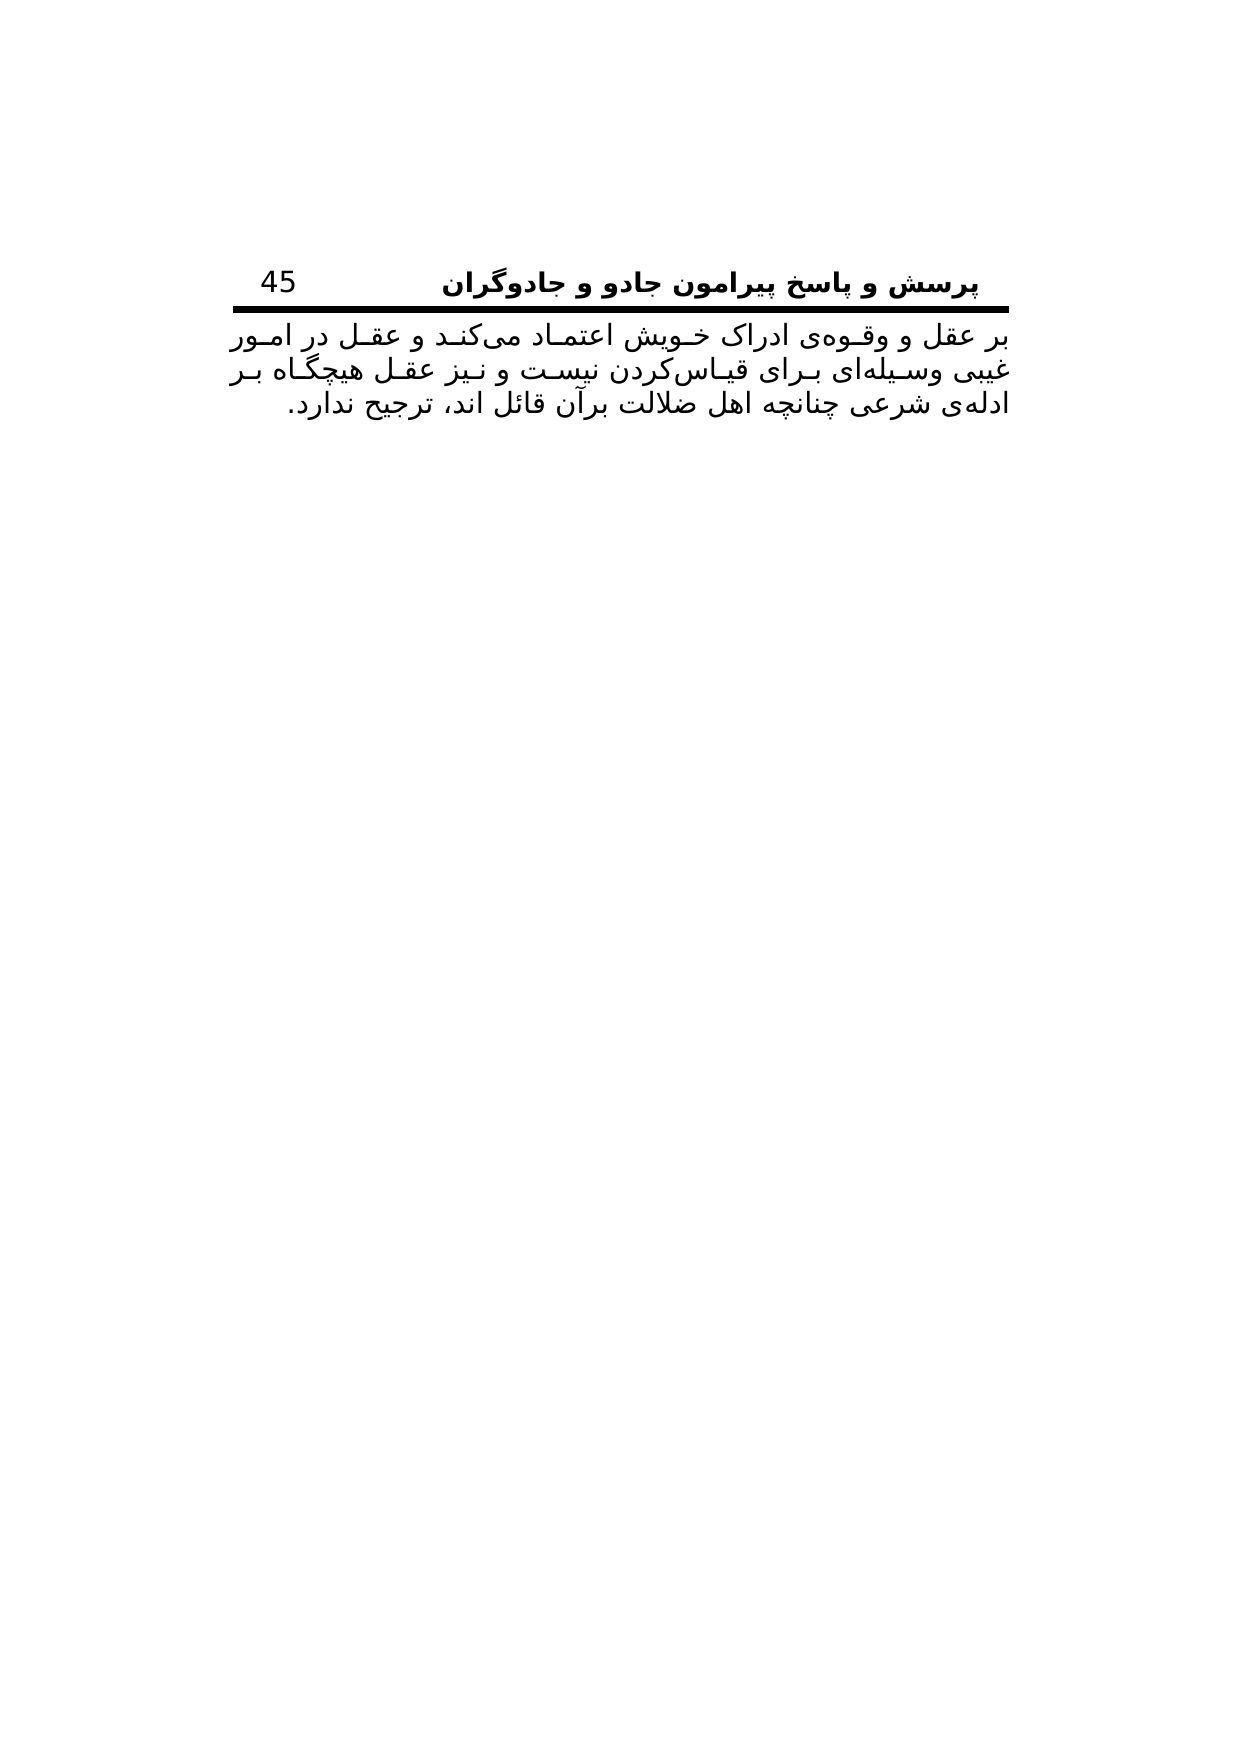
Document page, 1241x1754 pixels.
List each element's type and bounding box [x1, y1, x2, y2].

text [230, 318, 1010, 420]
